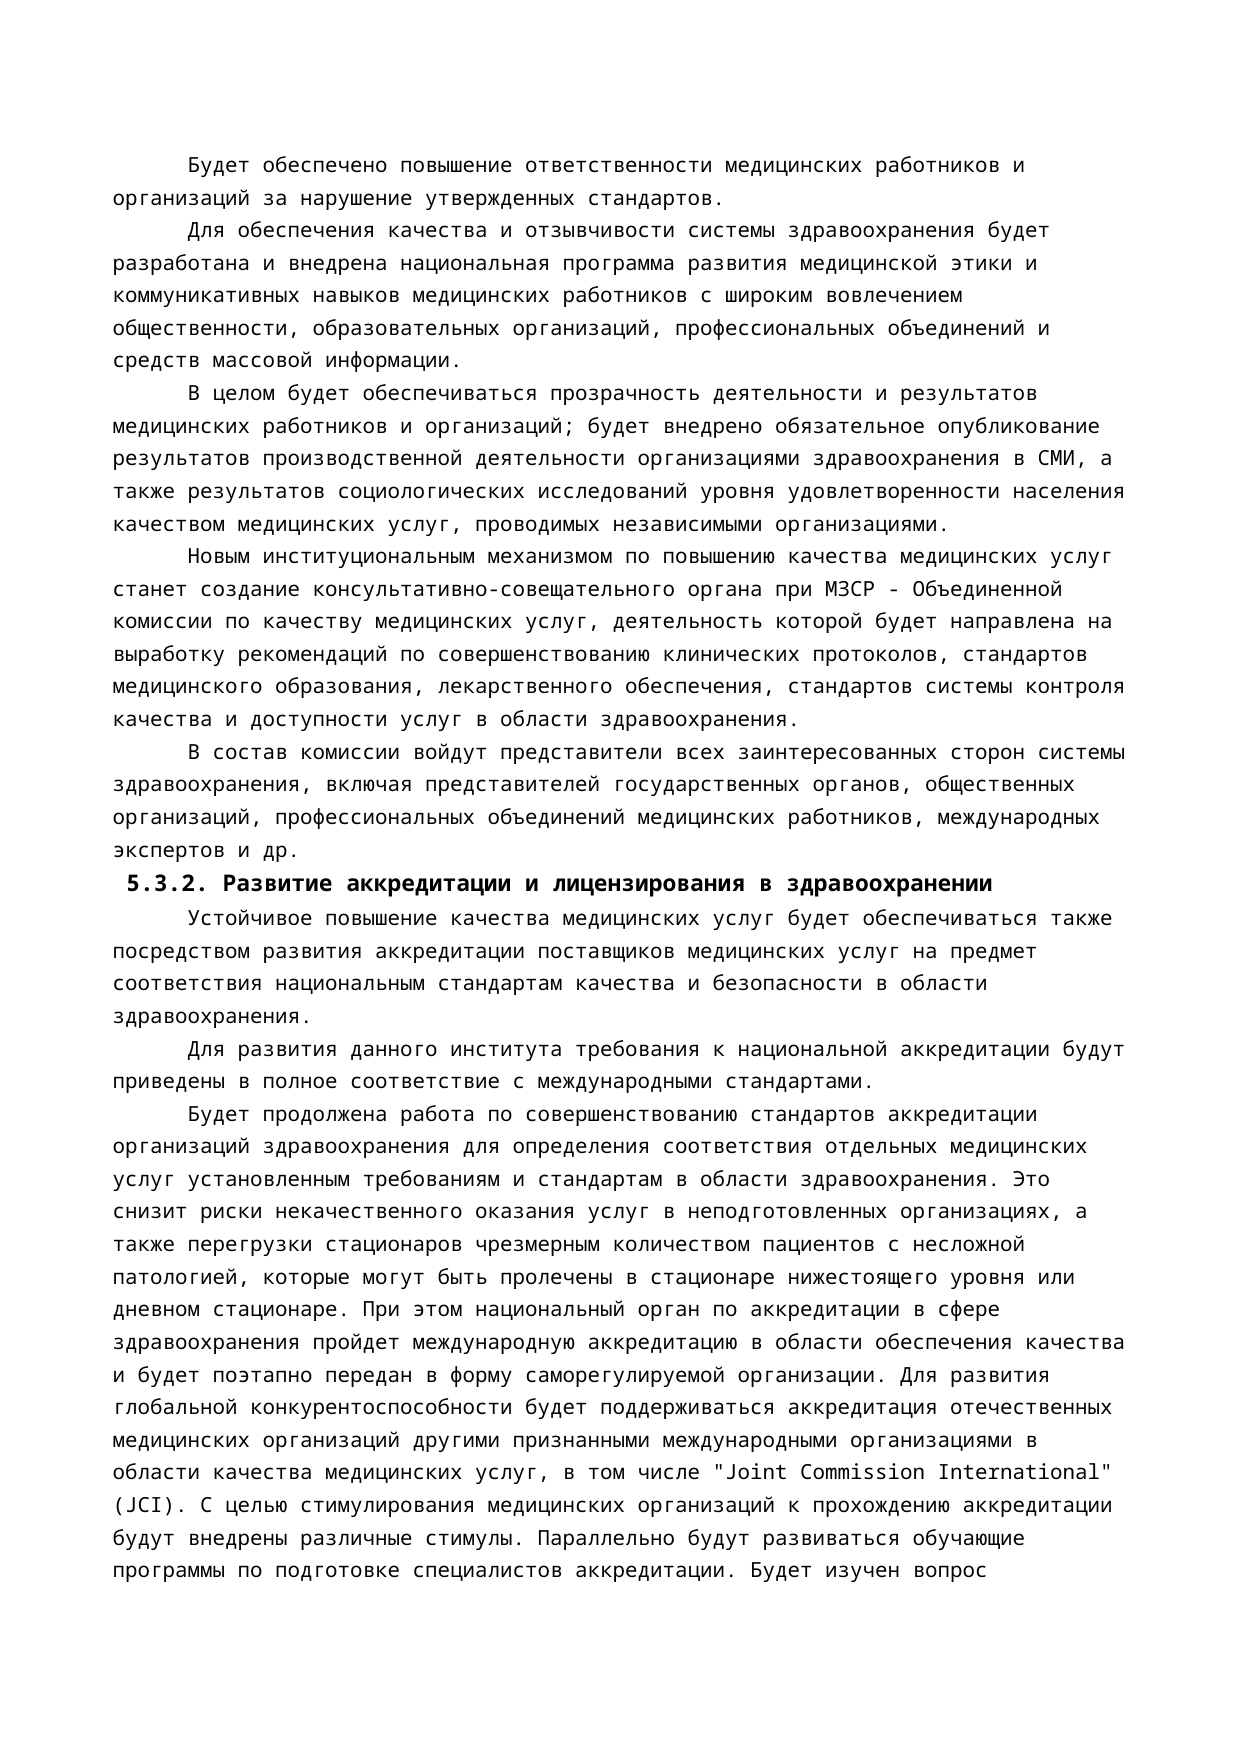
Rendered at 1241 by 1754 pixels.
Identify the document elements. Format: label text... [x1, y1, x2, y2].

text В целом будет обеспечиваться прозрачность деятельности и результатов медицинских работников и организаций; будет внедрено обязательное опубликование результатов производственной деятельности организациями здравоохранения в СМИ, а также результатов социологических исследований уровня удовлетворенности населения качеством медицинских услуг, проводимых независимыми организациями. [112, 378, 1128, 537]
text Для обеспечения качества и отзывчивости системы здравоохранения будет разработана и внедрена национальная программа развития медицинской этики и коммуникативных навыков медицинских работников с широким вовлечением общественности, образовательных организаций, профессиональных объединений и средств массовой информации. [112, 215, 1128, 374]
text 5.3.2. Развитие аккредитации и лицензирования в здравоохранении [112, 867, 1128, 898]
text В состав комиссии войдут представители всех заинтересованных сторон системы здравоохранения, включая представителей государственных органов, общественных организаций, профессиональных объединений медицинских работников, международных экспертов и др. [112, 737, 1128, 863]
text Будет обеспечено повышение ответственности медицинских работников и организаций за нарушение утвержденных стандартов. [112, 150, 1128, 211]
text Новым институциональным механизмом по повышению качества медицинских услуг станет создание консультативно-совещательного органа при МЗСР - Объединенной комиссии по качеству медицинских услуг, деятельность которой будет направлена на выработку рекомендаций по совершенствованию клинических протоколов, стандартов медицинского образования, лекарственного обеспечения, стандартов системы контроля качества и доступности услуг в области здравоохранения. [112, 541, 1128, 733]
text Устойчивое повышение качества медицинских услуг будет обеспечиваться также посредством развития аккредитации поставщиков медицинских услуг на предмет соответствия национальным стандартам качества и безопасности в области здравоохранения. [112, 903, 1128, 1029]
text Для развития данного института требования к национальной аккредитации будут приведены в полное соответствие с международными стандартами. [112, 1034, 1128, 1095]
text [112, 1099, 1128, 1584]
